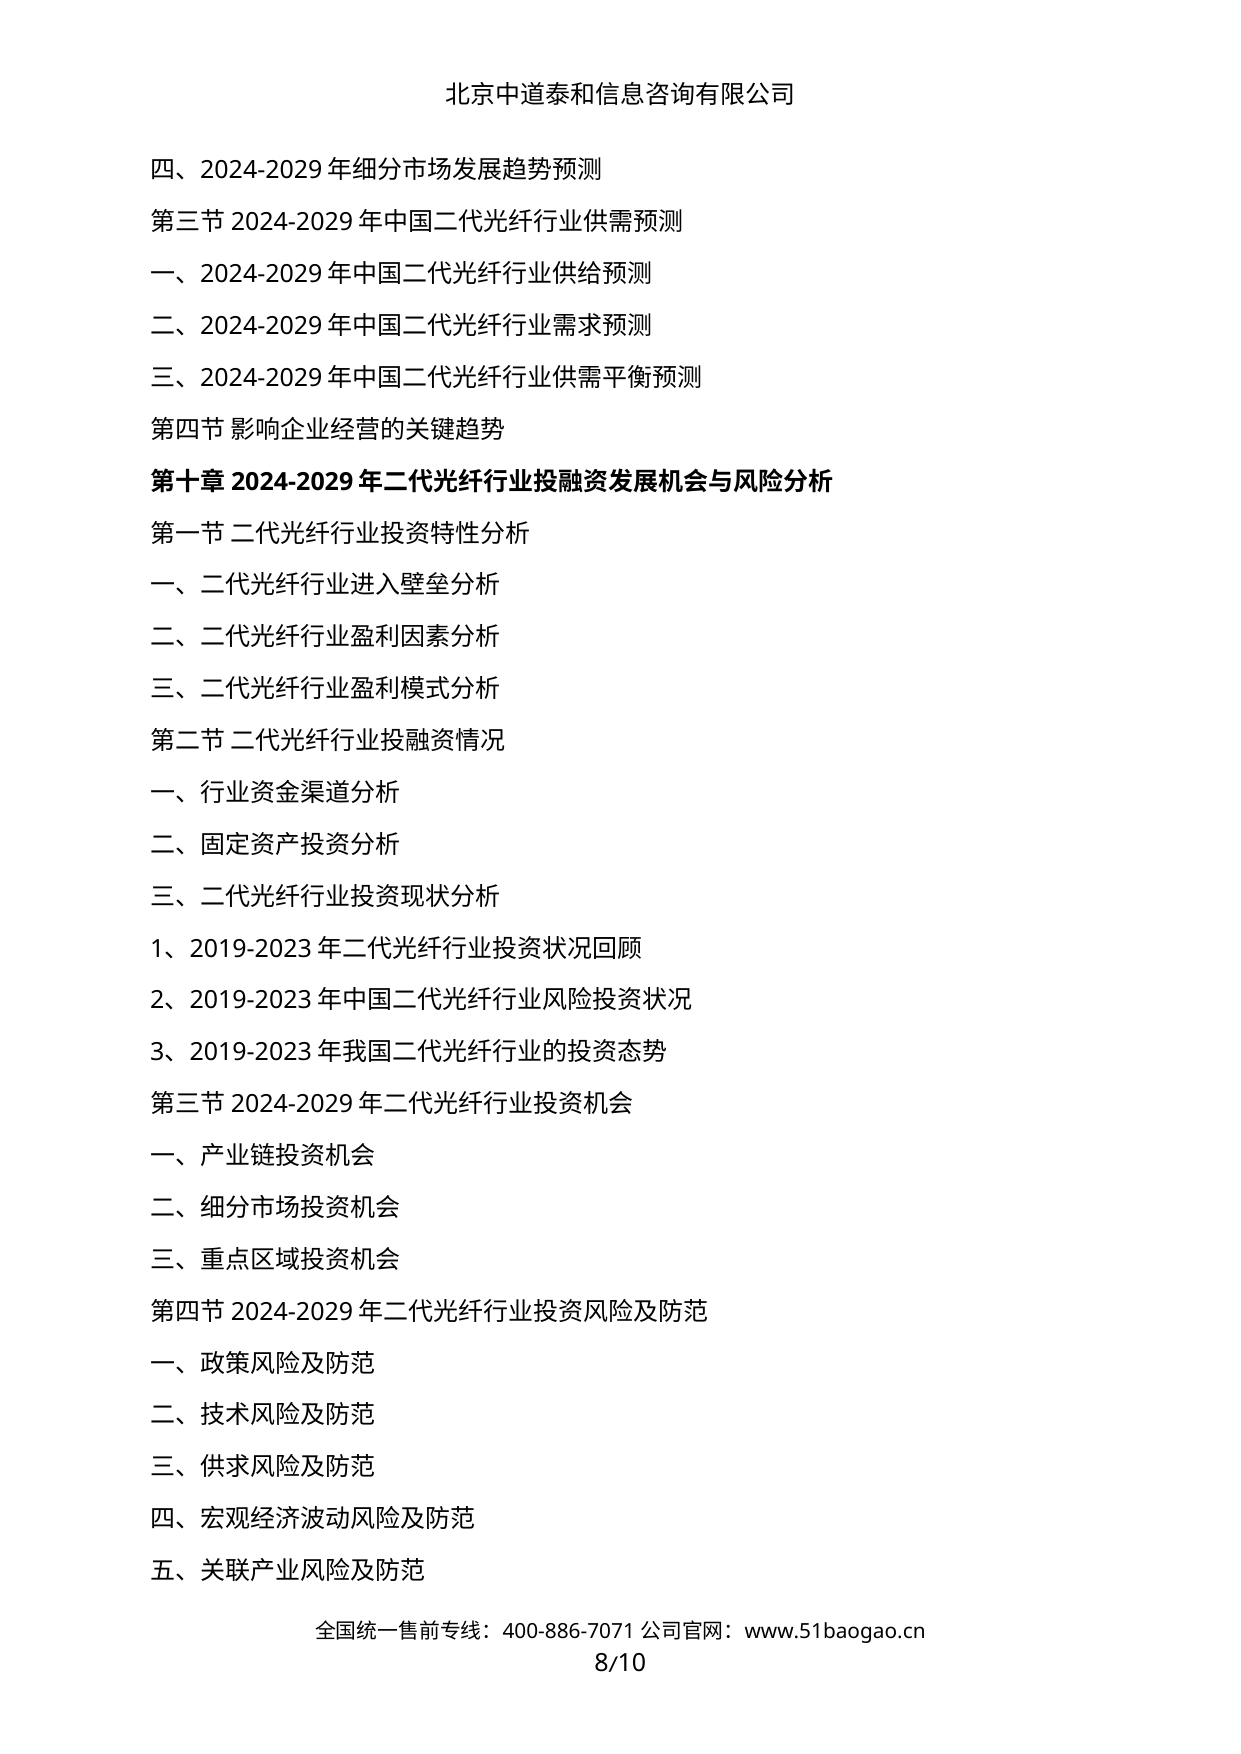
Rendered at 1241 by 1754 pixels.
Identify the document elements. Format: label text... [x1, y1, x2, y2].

text 一、政策风险及防范 [150, 1343, 1090, 1379]
text 二、细分市场投资机会 [150, 1187, 1090, 1224]
text 三、供求风险及防范 [150, 1447, 1090, 1483]
text 第一节 二代光纤行业投资特性分析 [150, 513, 1090, 549]
text 一、行业资金渠道分析 [150, 772, 1090, 809]
text 四、2024-2029年细分市场发展趋势预测 [150, 150, 1090, 186]
text 第四节 影响企业经营的关键趋势 [150, 409, 1090, 446]
text 五、关联产业风险及防范 [150, 1551, 1090, 1587]
text 三、二代光纤行业盈利模式分析 [150, 669, 1090, 705]
text 第十章 2024-2029年二代光纤行业投融资发展机会与风险分析 [150, 461, 1090, 497]
text 第二节 二代光纤行业投融资情况 [150, 721, 1090, 757]
text 二、二代光纤行业盈利因素分析 [150, 617, 1090, 653]
text 2、2019-2023年中国二代光纤行业风险投资状况 [150, 980, 1090, 1016]
text 二、固定资产投资分析 [150, 824, 1090, 861]
text 三、2024-2029年中国二代光纤行业供需平衡预测 [150, 357, 1090, 394]
text 二、技术风险及防范 [150, 1395, 1090, 1431]
text 1、2019-2023年二代光纤行业投资状况回顾 [150, 928, 1090, 964]
text 二、2024-2029年中国二代光纤行业需求预测 [150, 306, 1090, 342]
text 第三节 2024-2029年中国二代光纤行业供需预测 [150, 202, 1090, 238]
text 第三节 2024-2029年二代光纤行业投资机会 [150, 1084, 1090, 1120]
text 一、产业链投资机会 [150, 1136, 1090, 1172]
text 3、2019-2023年我国二代光纤行业的投资态势 [150, 1032, 1090, 1068]
text 三、二代光纤行业投资现状分析 [150, 876, 1090, 912]
text 一、二代光纤行业进入壁垒分析 [150, 565, 1090, 601]
text 一、2024-2029年中国二代光纤行业供给预测 [150, 254, 1090, 290]
text 三、重点区域投资机会 [150, 1239, 1090, 1276]
text 第四节 2024-2029年二代光纤行业投资风险及防范 [150, 1291, 1090, 1327]
text 四、宏观经济波动风险及防范 [150, 1499, 1090, 1535]
